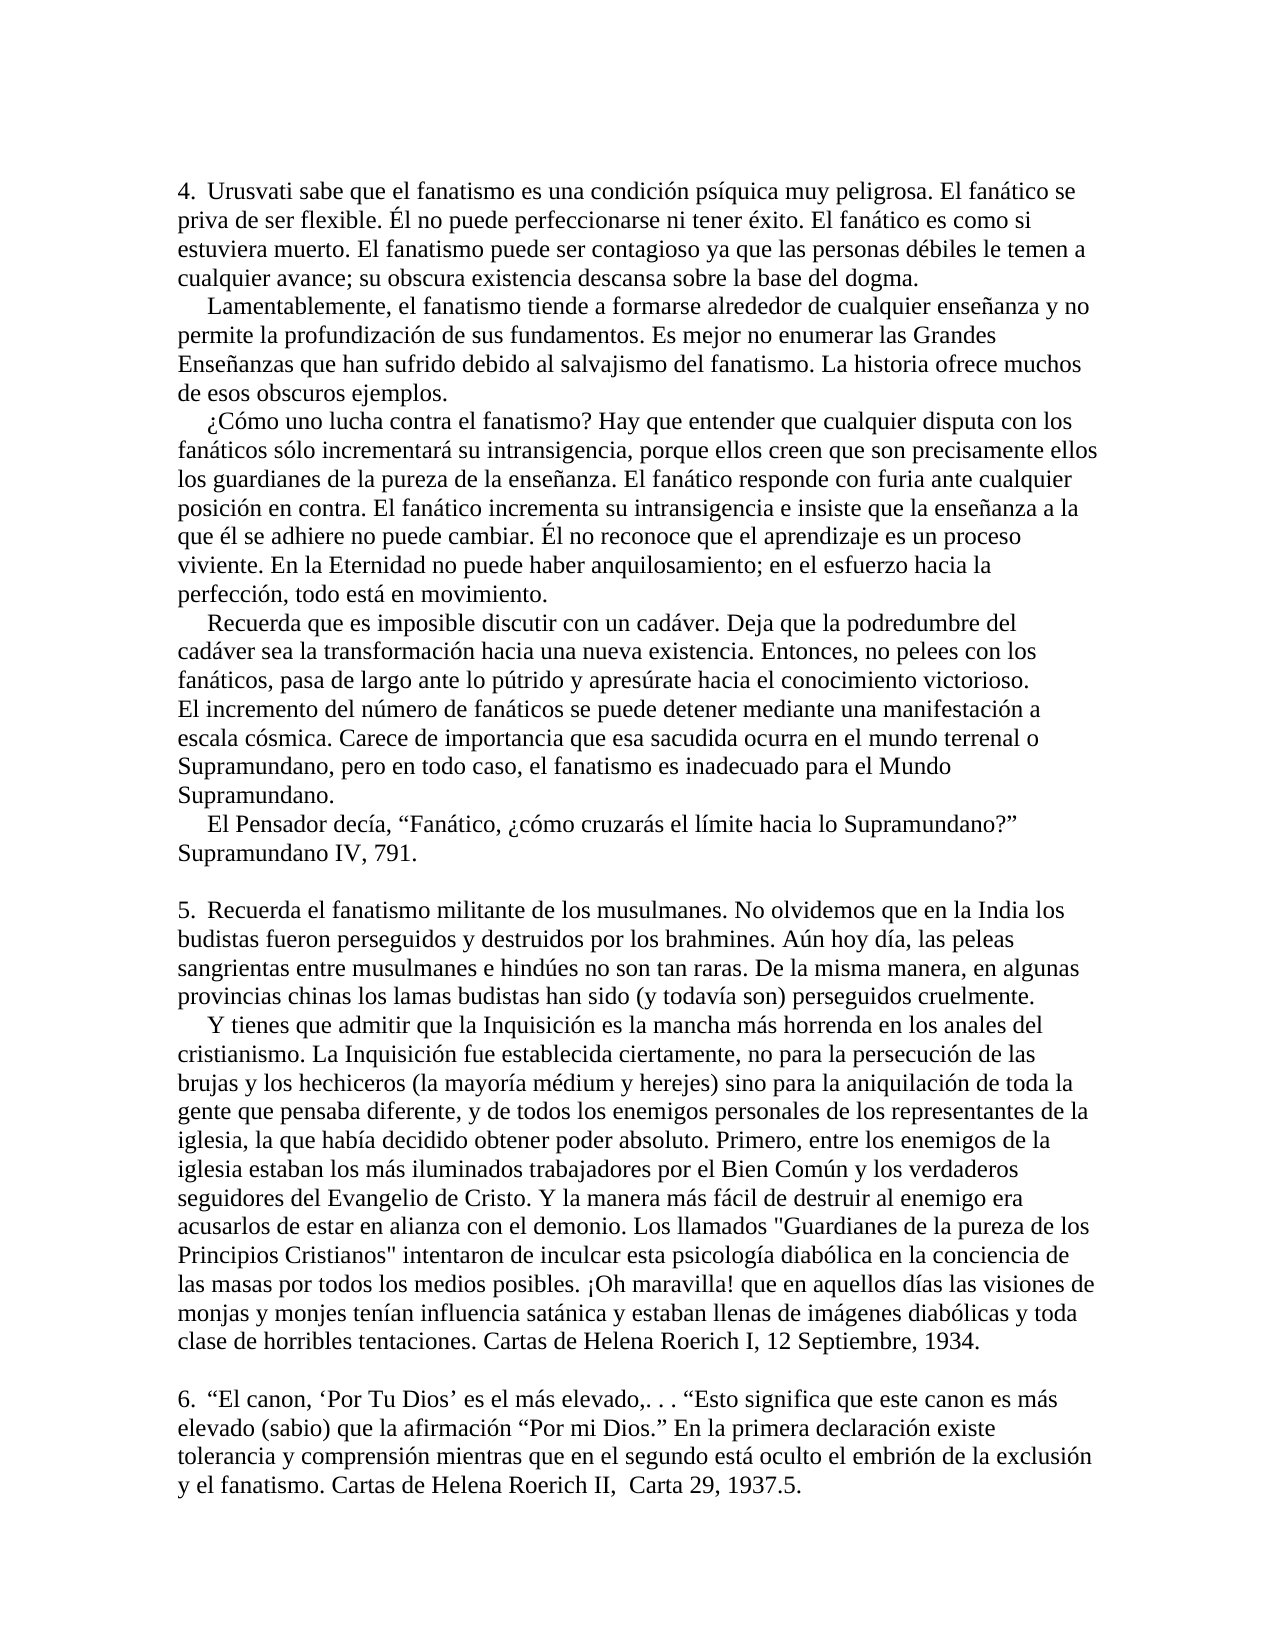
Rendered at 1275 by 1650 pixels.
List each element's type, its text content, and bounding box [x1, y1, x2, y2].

list El incremento del número de fanáticos se puede detener mediante una manifestación a escala cósmica. Carece de importancia que esa sacudida ocurra en el mundo terrenal o Supramundano, pero en todo caso, el fanatismo es inadecuado para el Mundo Supramundano. [177, 694, 1098, 809]
list “El canon, ‘Por Tu Dios’ es el más elevado,. . . “Esto significa que este canon es más elevado (sabio) que la afirmación “Por mi Dios.” En la primera declaración existe tolerancia y comprensión mientras que en el segundo está oculto el embrión de la exclusión y el fanatismo. Cartas de Helena Roerich II, Carta 29, 1937.5. [177, 1384, 1098, 1499]
list Lamentablemente, el fanatismo tiende a formarse alrededor de cualquier enseñanza y no permite la profundización de sus fundamentos. Es mejor no enumerar las Grandes Enseñanzas que han sufrido debido al salvajismo del fanatismo. La historia ofrece muchos de esos obscuros ejemplos. [177, 291, 1098, 406]
list Y tienes que admitir que la Inquisición es la mancha más horrenda en los anales del cristianismo. La Inquisición fue establecida ciertamente, no para la persecución de las brujas y los hechiceros (la mayoría médium y herejes) sino para la aniquilación de toda la gente que pensaba diferente, y de todos los enemigos personales de los representantes de la iglesia, la que había decidido obtener poder absoluto. Primero, entre los enemigos de la iglesia estaban los más iluminados trabajadores por el Bien Común y los verdaderos seguidores del Evangelio de Cristo. Y la manera más fácil de destruir al enemigo era acusarlos de estar en alianza con el demonio. Los llamados "Guardianes de la pureza de los Principios Cristianos" intentaron de inculcar esta psicología diabólica en la conciencia de las masas por todos los medios posibles. ¡Oh maravilla! que en aquellos días las visiones de monjas y monjes tenían influencia satánica y estaban llenas de imágenes diabólicas y toda clase de horribles tentaciones. Cartas de Helena Roerich I, 12 Septiembre, 1934. [177, 1010, 1098, 1355]
list El Pensador decía, “Fanático, ¿cómo cruzarás el límite hacia lo Supramundano?” Supramundano IV, 791. [177, 809, 1098, 866]
list Recuerda el fanatismo militante de los musulmanes. No olvidemos que en la India los budistas fueron perseguidos y destruidos por los brahmines. Aún hoy día, las peleas sangrientas entre musulmanes e hindúes no son tan raras. De la misma manera, en algunas provincias chinas los lamas budistas han sido (y todavía son) perseguidos cruelmente. [177, 895, 1098, 1010]
list Urusvati sabe que el fanatismo es una condición psíquica muy peligrosa. El fanático se priva de ser flexible. Él no puede perfeccionarse ni tener éxito. El fanático es como si estuviera muerto. El fanatismo puede ser contagioso ya que las personas débiles le temen a cualquier avance; su obscura existencia descansa sobre la base del dogma. [177, 176, 1098, 291]
list ¿Cómo uno lucha contra el fanatismo? Hay que entender que cualquier disputa con los fanáticos sólo incrementará su intransigencia, porque ellos creen que son precisamente ellos los guardianes de la pureza de la enseñanza. El fanático responde con furia ante cualquier posición en contra. El fanático incrementa su intransigencia e insiste que la enseñanza a la que él se adhiere no puede cambiar. Él no reconoce que el aprendizaje es un proceso viviente. En la Eternidad no puede haber anquilosamiento; en el esfuerzo hacia la perfección, todo está en movimiento. [177, 406, 1098, 608]
list Recuerda que es imposible discutir con un cadáver. Deja que la podredumbre del cadáver sea la transformación hacia una nueva existencia. Entonces, no pelees con los fanáticos, pasa de largo ante lo pútrido y apresúrate hacia el conocimiento victorioso. [177, 608, 1098, 694]
